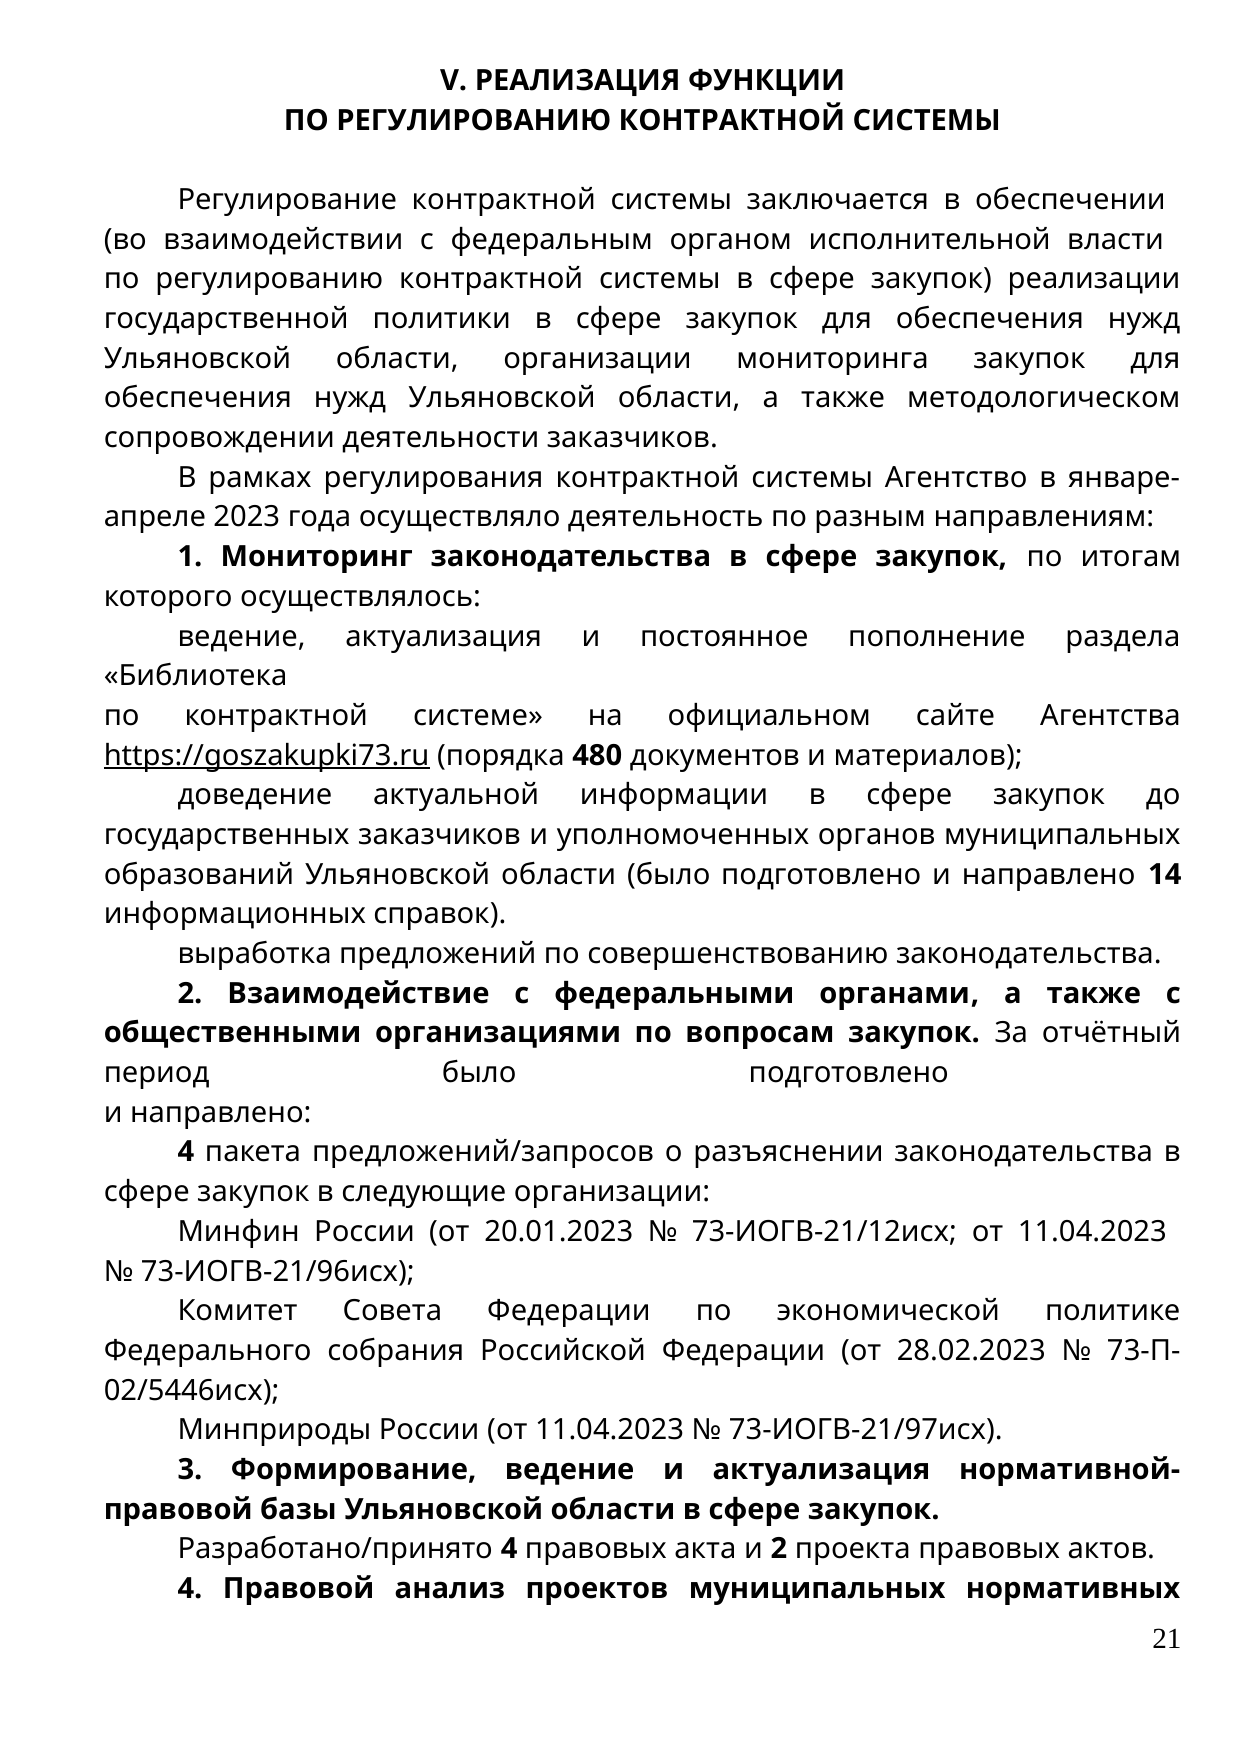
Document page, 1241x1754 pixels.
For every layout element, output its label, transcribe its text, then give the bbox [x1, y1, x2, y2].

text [103, 1567, 1181, 1607]
text ПО РЕГУЛИРОВАНИЮ КОНТРАКТНОЙ СИСТЕМЫ [103, 99, 1181, 138]
text Минфин России (от 20.01.2023 № 73-ИОГВ-21/12исх; от 11.04.2023 № 73-ИОГВ-21/96исх); [103, 1210, 1181, 1289]
text 3. Формирование, ведение и актуализация нормативной-правовой базы Ульяновской области в сфере закупок. [103, 1448, 1181, 1528]
text В рамках регулирования контрактной системы Агентство в январе-апреле 2023 года осуществляло деятельность по разным направлениям: [103, 456, 1181, 535]
text 4 пакета предложений/запросов о разъяснении законодательства в сфере закупок в следующие организации: [103, 1131, 1181, 1210]
text Разработано/принято 4 правовых акта и 2 проекта правовых актов. [103, 1528, 1181, 1567]
text ведение, актуализация и постоянное пополнение раздела «Библиотека по контрактной системе» на официальном сайте Агентства https://goszakupki73.ru (порядка 480 документов и материалов); [103, 615, 1181, 773]
text выработка предложений по совершенствованию законодательства. [103, 932, 1181, 972]
text V. РЕАЛИЗАЦИЯ ФУНКЦИИ [103, 59, 1181, 99]
text Комитет Совета Федерации по экономической политике Федерального собрания Российской Федерации (от 28.02.2023 № 73-П-02/5446исх); [103, 1289, 1181, 1408]
text 2. Взаимодействие с федеральными органами, а также с общественными организациями по вопросам закупок. За отчётный период было подготовлено и направлено: [103, 972, 1181, 1131]
text Регулирование контрактной системы заключается в обеспечении (во взаимодействии с федеральным органом исполнительной власти по регулированию контрактной системы в сфере закупок) реализации государственной политики в сфере закупок для обеспечения нужд Ульяновской области, организации мониторинга закупок для обеспечения нужд Ульяновской области, а также методологическом сопровождении деятельности заказчиков. [103, 178, 1181, 456]
text 1. Мониторинг законодательства в сфере закупок, по итогам которого осуществлялось: [103, 535, 1181, 615]
text Минприроды России (от 11.04.2023 № 73-ИОГВ-21/97исх). [103, 1408, 1181, 1448]
text доведение актуальной информации в сфере закупок до государственных заказчиков и уполномоченных органов муниципальных образований Ульяновской области (было подготовлено и направлено 14 информационных справок). [103, 773, 1181, 932]
